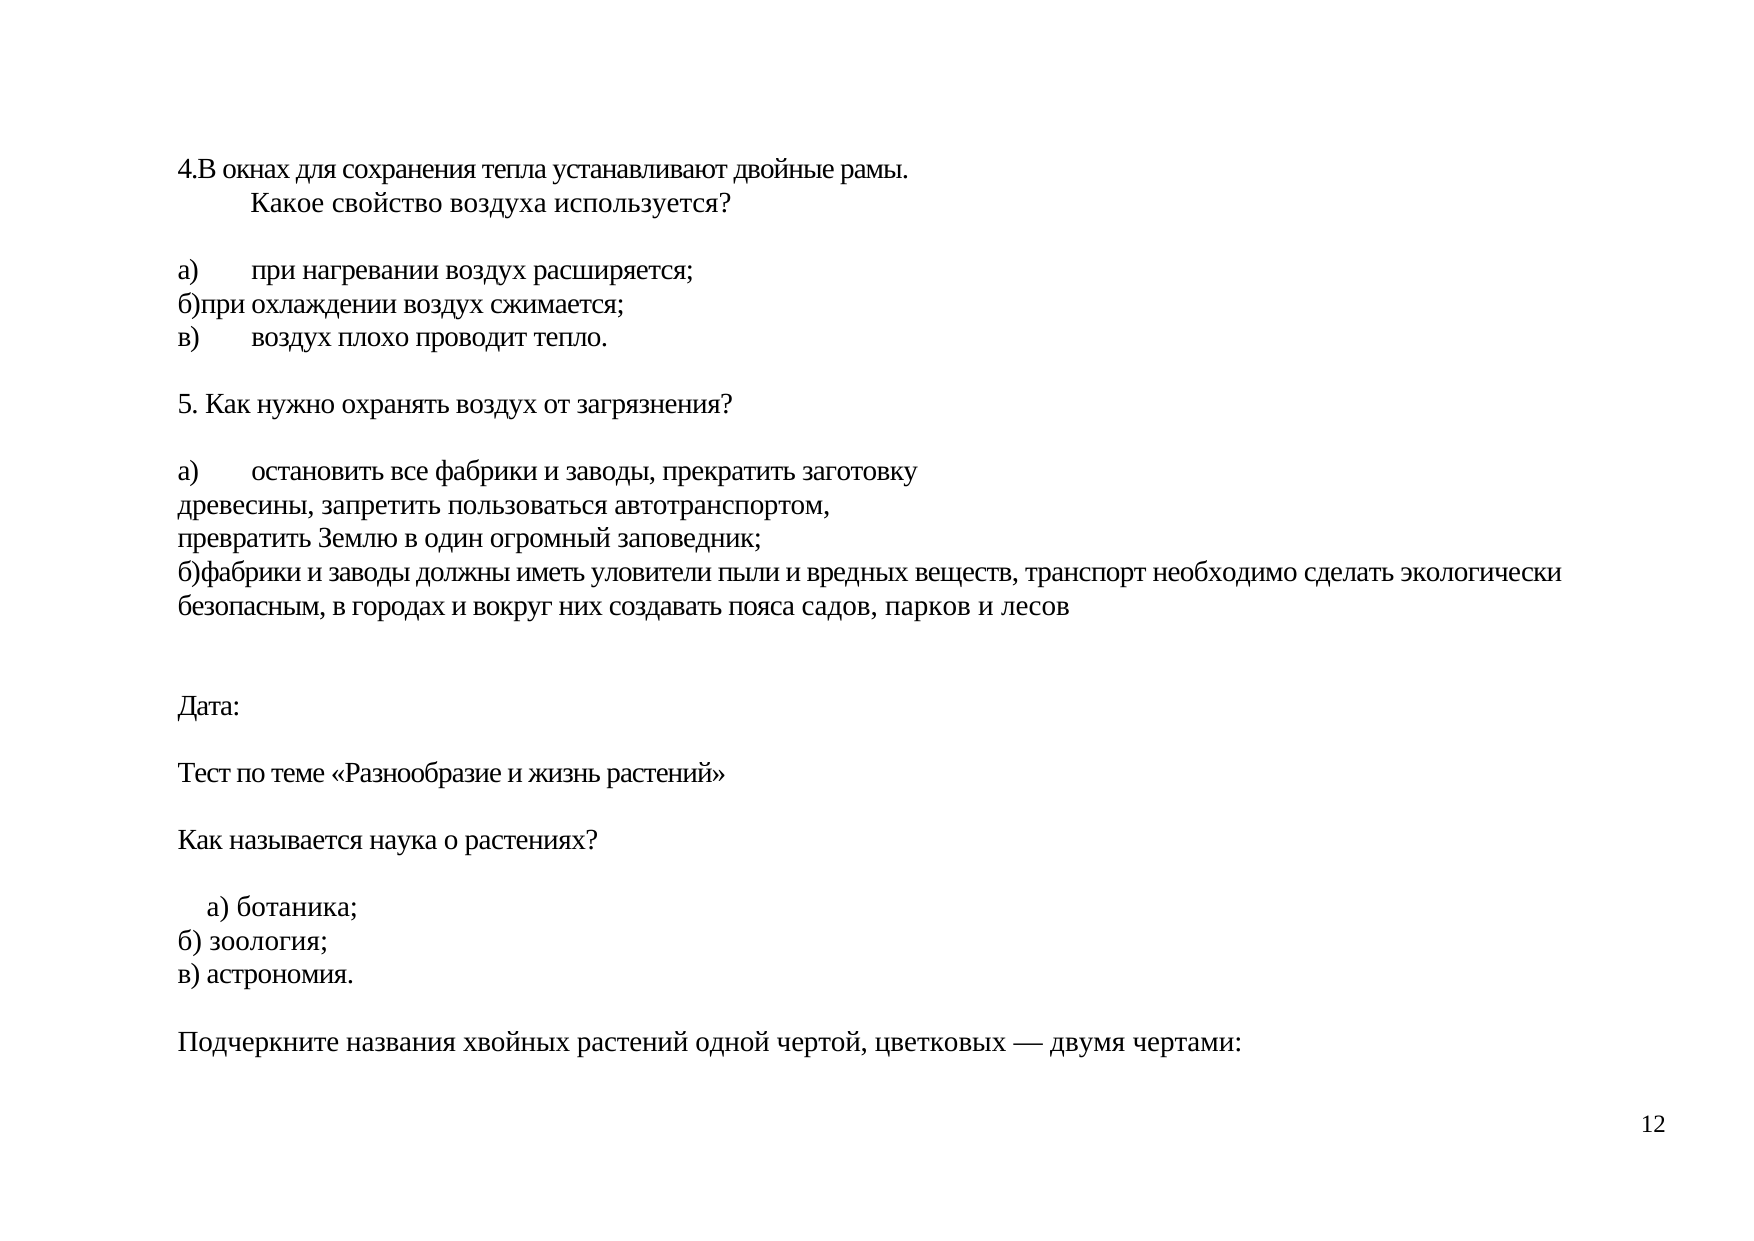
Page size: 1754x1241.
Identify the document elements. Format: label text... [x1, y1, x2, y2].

text Подчеркните названия хвойных растений одной чертой, цветковых — двумя чертами: [177, 1024, 1665, 1057]
text б)при охлаждении воздух сжимается; [177, 286, 1665, 319]
text б) зоология; [177, 923, 1665, 957]
text 5. Как нужно охранять воздух от загрязнения? [177, 386, 1665, 420]
text в) воздух плохо проводит тепло. [177, 319, 1665, 353]
text б)фабрики и заводы должны иметь уловители пыли и вредных веществ, транспорт необходимо сделать экологически безопасным, в городах и вокруг них создавать пояса садов, парков и лесов [177, 554, 1665, 621]
text 4.В окнах для сохранения тепла устанавливают двойные рамы. [177, 152, 1665, 185]
text Тест по теме «Разнообразие и жизнь растений» [177, 755, 1665, 789]
text Дата: [177, 688, 1665, 722]
text а) ботаника; [177, 889, 1665, 923]
text а) при нагревании воздух расширяется; [177, 252, 1665, 286]
text а) остановить все фабрики и заводы, прекратить заготовку древесины, запретить пользоваться автотранспортом, превратить Землю в один огромный заповедник; [177, 453, 1665, 554]
text Какое свойство воздуха используется? [177, 185, 1665, 219]
text в) астрономия. [177, 957, 1665, 990]
text Как называется наука о растениях? [177, 822, 1665, 856]
